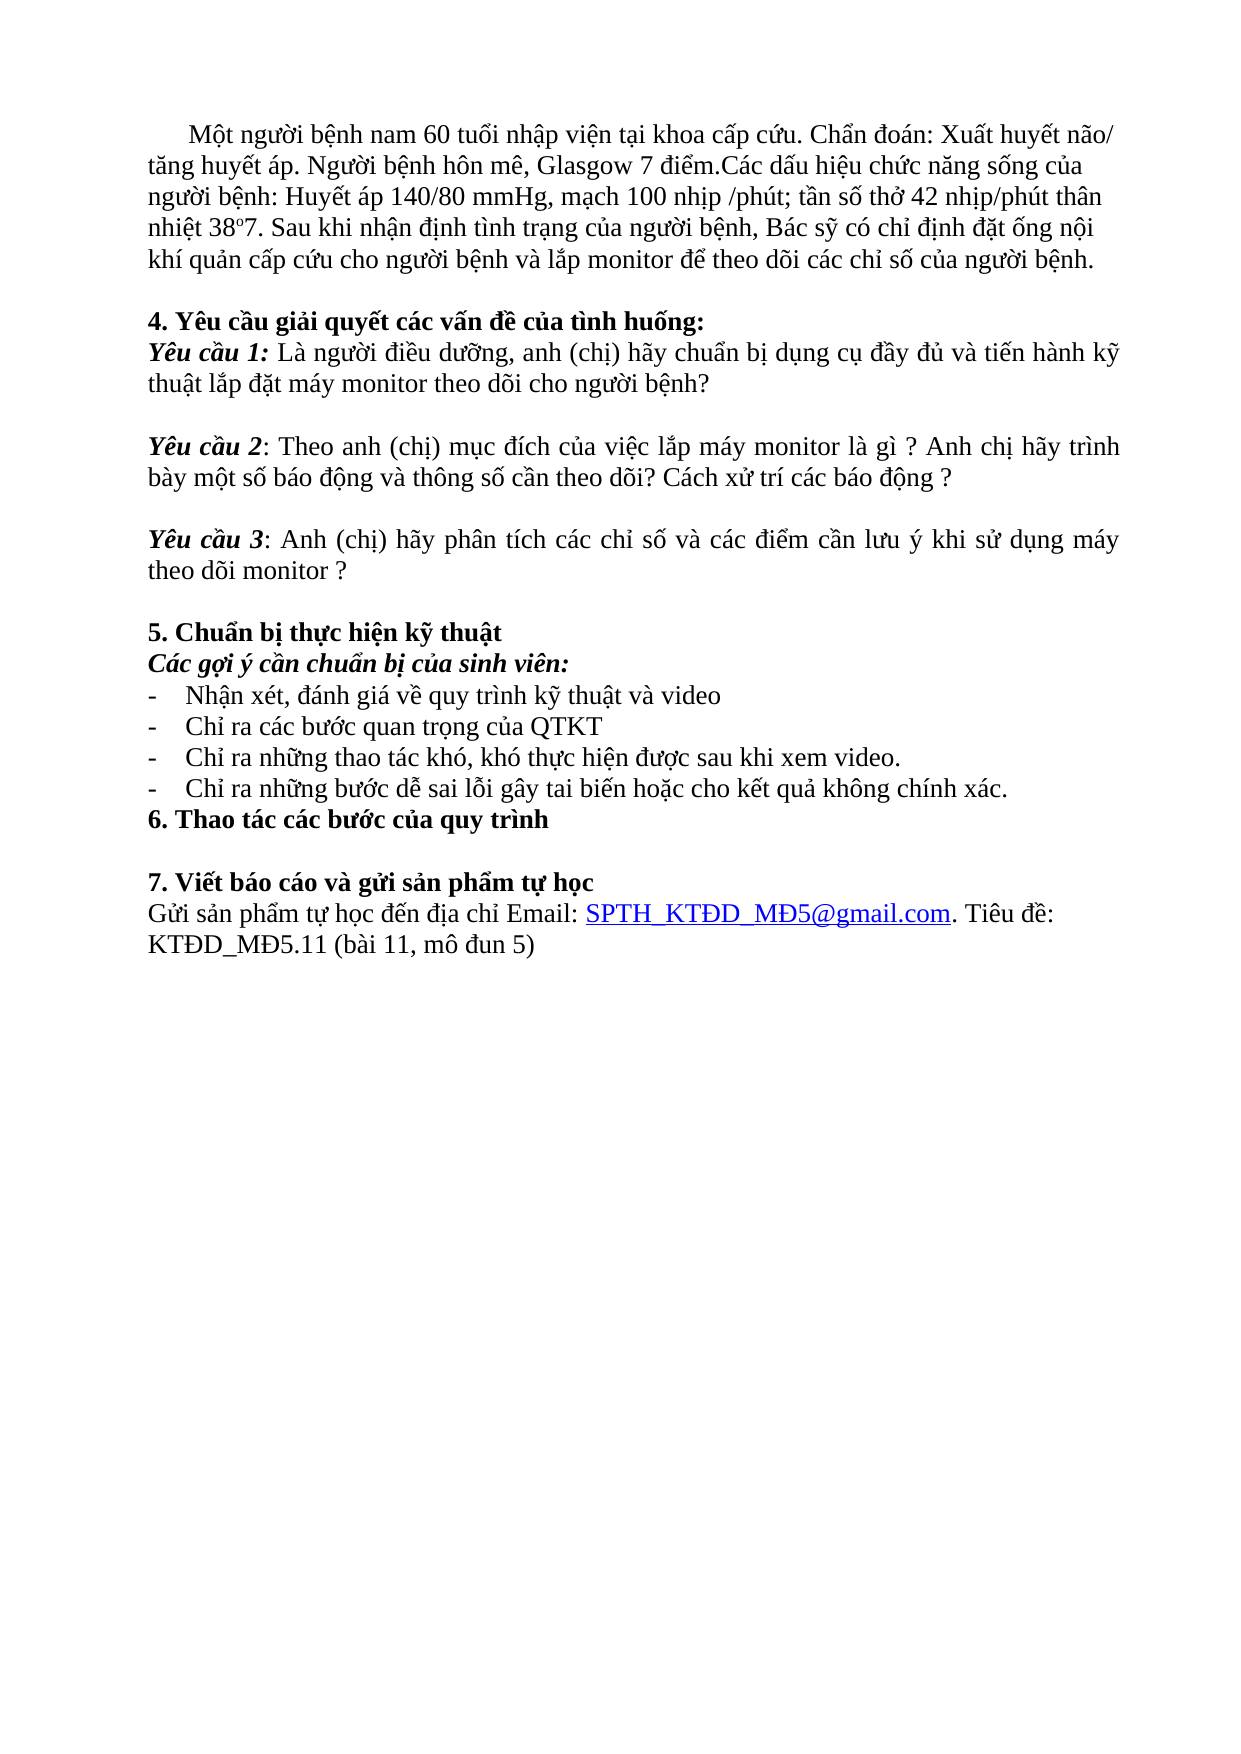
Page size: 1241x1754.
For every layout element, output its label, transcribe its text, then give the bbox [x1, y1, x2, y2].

list Nhận xét, đánh giá về quy trình kỹ thuật và video [148, 679, 1122, 710]
list Chỉ ra những bước dễ sai lỗi gây tai biến hoặc cho kết quả không chính xác. [148, 772, 1122, 803]
text 6. Thao tác các bước của quy trình [148, 803, 1122, 834]
list Chỉ ra những thao tác khó, khó thực hiện được sau khi xem video. [148, 741, 1122, 772]
text Các gợi ý cần chuẩn bị của sinh viên: [148, 648, 1122, 679]
text 7. Viết báo cáo và gửi sản phẩm tự học [148, 866, 1122, 897]
text Yêu cầu 1: Là người điều dưỡng, anh (chị) hãy chuẩn bị dụng cụ đầy đủ và tiến hành kỹ thuật lắp đặt máy monitor theo dõi cho người bệnh? [148, 336, 1122, 398]
text 4. Yêu cầu giải quyết các vấn đề của tình huống: [148, 305, 1122, 336]
text Gửi sản phẩm tự học đến địa chỉ Email: SPTH_KTĐD_MĐ5@gmail.com. Tiêu đề: KTĐD_MĐ5.11 (bài 11, mô đun 5) [148, 897, 1122, 959]
text Một người bệnh nam 60 tuổi nhập viện tại khoa cấp cứu. Chẩn đoán: Xuất huyết não/ tăng huyết áp. Người bệnh hôn mê, Glasgow 7 điểm.Các dấu hiệu chức năng sống của người bệnh: Huyết áp 140/80 mmHg, mạch 100 nhịp /phút; tần số thở 42 nhịp/phút thân nhiệt 38o7. Sau khi nhận định tình trạng của người bệnh, Bác sỹ có chỉ định đặt ống nội khí quản cấp cứu cho người bệnh và lắp monitor để theo dõi các chỉ số của người bệnh. [148, 118, 1122, 274]
text Yêu cầu 3: Anh (chị) hãy phân tích các chỉ số và các điểm cần lưu ý khi sử dụng máy theo dõi monitor ? [148, 523, 1122, 585]
list Chỉ ra các bước quan trọng của QTKT [148, 710, 1122, 741]
text 5. Chuẩn bị thực hiện kỹ thuật [148, 616, 1122, 648]
text Yêu cầu 2: Theo anh (chị) mục đích của việc lắp máy monitor là gì ? Anh chị hãy trình bày một số báo động và thông số cần theo dõi? Cách xử trí các báo động ? [148, 429, 1122, 492]
